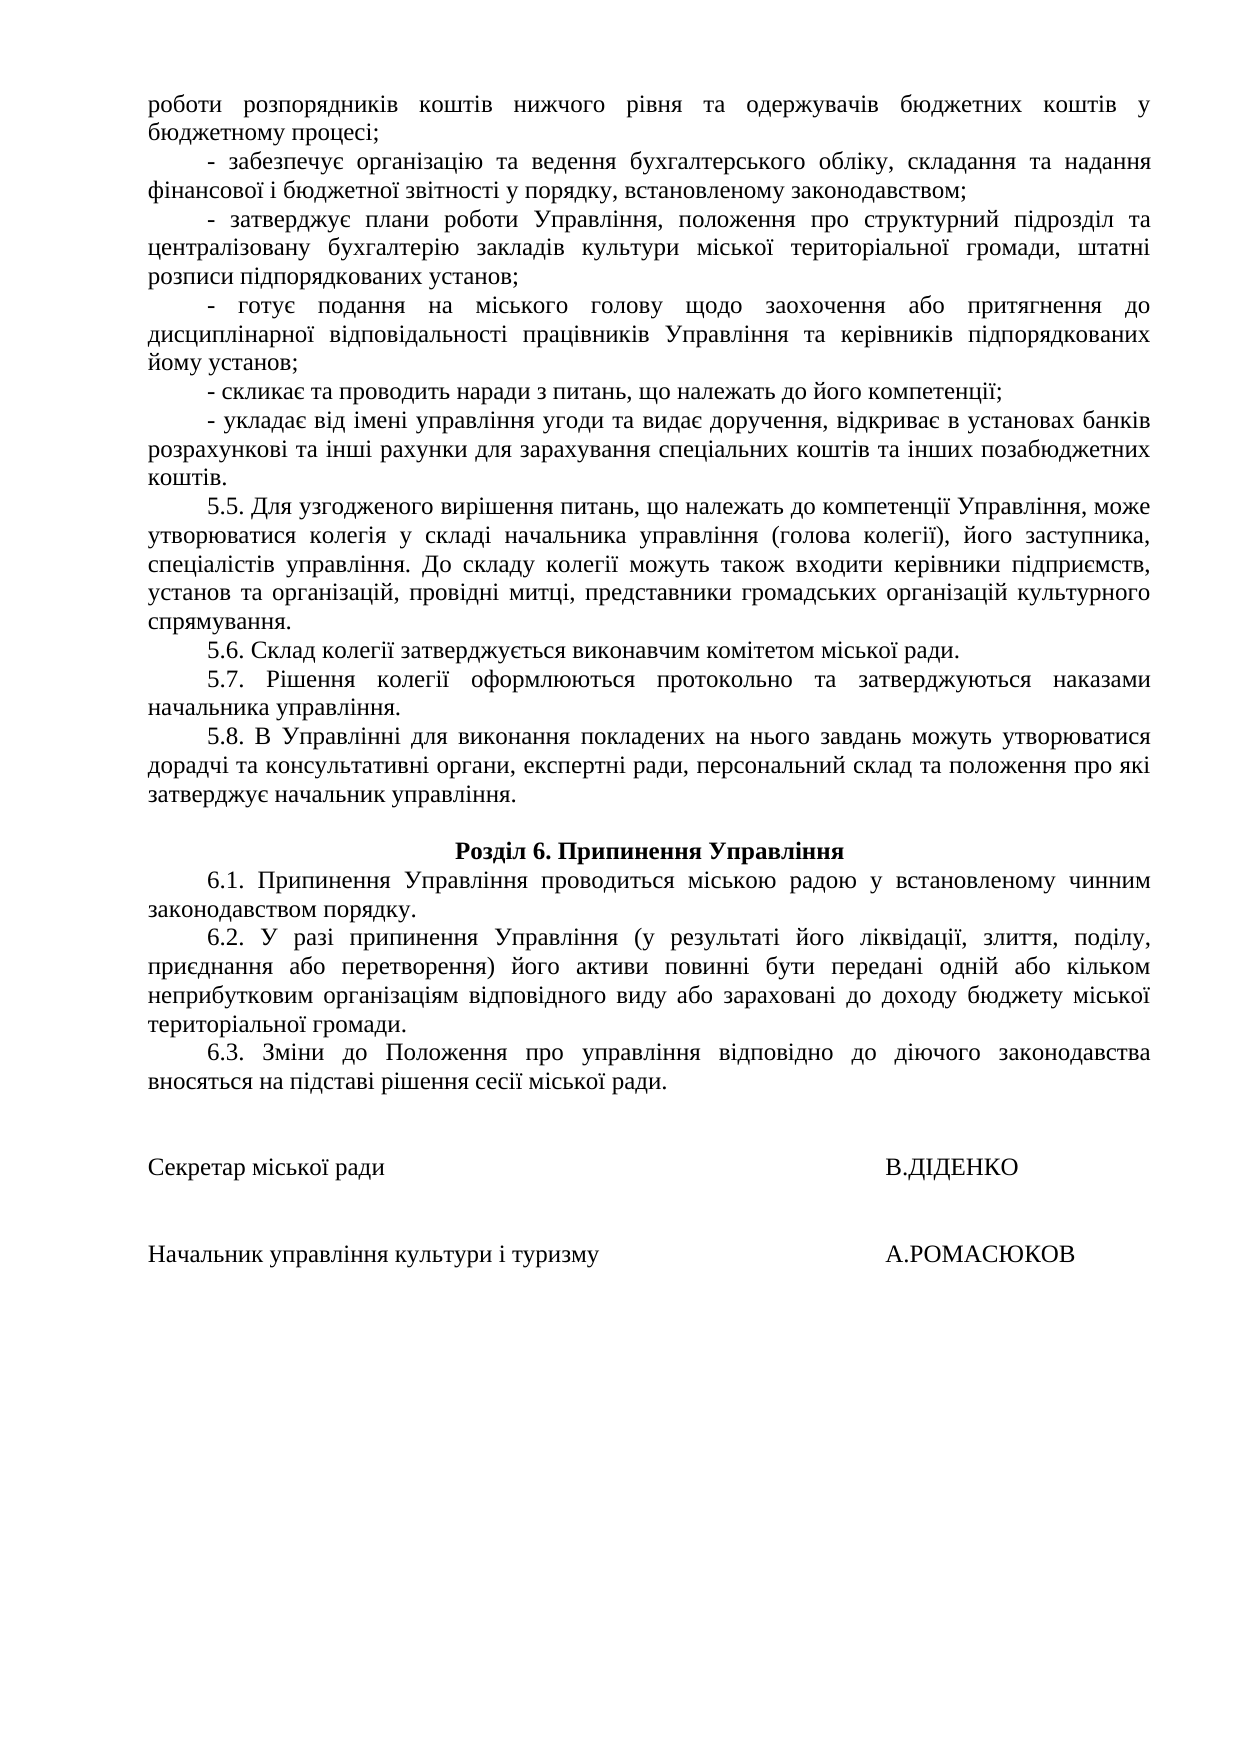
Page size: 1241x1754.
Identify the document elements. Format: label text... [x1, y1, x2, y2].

text 6.3. Зміни до Положення про управління відповідно до діючого законодавства вносяться на підставі рішення сесії міської ради. [148, 1037, 1152, 1095]
text Розділ 6. Припинення Управління [148, 836, 1152, 865]
text 5.6. Склад колегії затверджується виконавчим комітетом міської ради. [148, 635, 1152, 664]
text 6.1. Припинення Управління проводиться міською радою у встановленому чинним законодавством порядку. [148, 865, 1152, 922]
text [148, 89, 1152, 146]
text - затверджує плани роботи Управління, положення про структурний підрозділ та централізовану бухгалтерію закладів культури міської територіальної громади, штатні розписи підпорядкованих установ; [148, 204, 1152, 290]
text 5.5. Для узгодженого вирішення питань, що належать до компетенції Управління, може утворюватися колегія у складі начальника управління (голова колегії), його заступника, спеціалістів управління. До складу колегії можуть також входити керівники підприємств, установ та організацій, провідні митці, представники громадських організацій культурного спрямування. [148, 491, 1152, 635]
text - готує подання на міського голову щодо заохочення або притягнення до дисциплінарної відповідальності працівників Управління та керівників підпорядкованих йому установ; [148, 290, 1152, 376]
text - забезпечує організацію та ведення бухгалтерського обліку, складання та надання фінансової і бюджетної звітності у порядку, встановленому законодавством; [148, 146, 1152, 204]
text - скликає та проводить наради з питань, що належать до його компетенції; [148, 376, 1152, 405]
text 5.8. В Управлінні для виконання покладених на нього завдань можуть утворюватися дорадчі та консультативні органи, експертні ради, персональний склад та положення про які затверджує начальник управління. [148, 721, 1152, 807]
text Начальник управління культури і туризму А.РОМАСЮКОВ [148, 1239, 1152, 1267]
text - укладає від імені управління угоди та видає доручення, відкриває в установах банків розрахункові та інші рахунки для зарахування спеціальних коштів та інших позабюджетних коштів. [148, 405, 1152, 491]
text 5.7. Рішення колегії оформлюються протокольно та затверджуються наказами начальника управління. [148, 664, 1152, 721]
text Секретар міської ради В.ДІДЕНКО [148, 1152, 1152, 1181]
text 6.2. У разі припинення Управління (у результаті його ліквідації, злиття, поділу, приєднання або перетворення) його активи повинні бути передані одній або кільком неприбутковим організаціям відповідного виду або зараховані до доходу бюджету міської територіальної громади. [148, 922, 1152, 1037]
